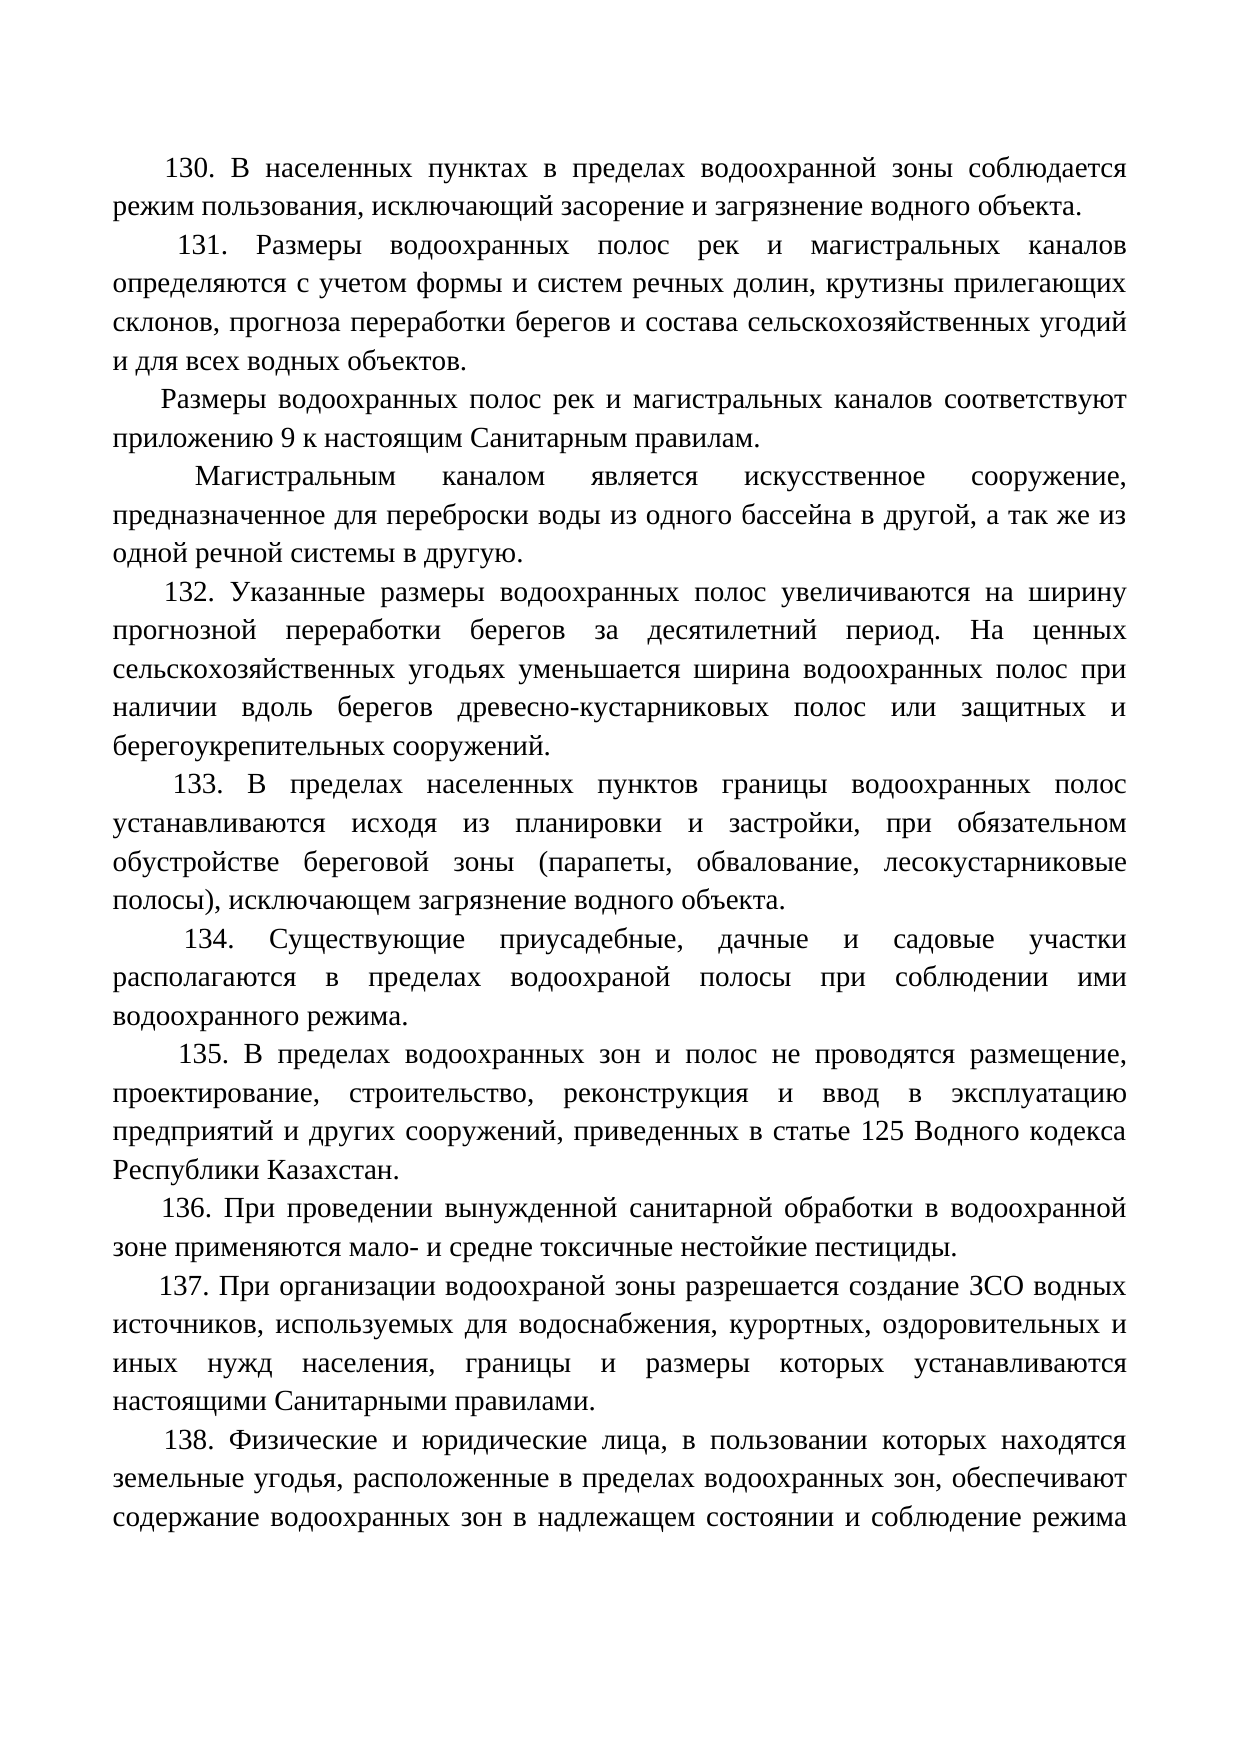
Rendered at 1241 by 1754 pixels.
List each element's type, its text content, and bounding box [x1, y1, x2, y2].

text 136. При проведении вынужденной санитарной обработки в водоохранной зоне применяются мало- и средне токсичные нестойкие пестициды. [112, 1191, 1128, 1263]
text Магистральным каналом является искусственное сооружение, предназначенное для переброски воды из одного бассейна в другой, а так же из одной речной системы в другую. [112, 458, 1128, 569]
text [112, 1422, 1128, 1532]
text Размеры водоохранных полос рек и магистральных каналов соответствуют приложению 9 к настоящим Санитарным правилам. [112, 381, 1128, 453]
text 131. Размеры водоохранных полос рек и магистральных каналов определяются с учетом формы и систем речных долин, крутизны прилегающих склонов, прогноза переработки берегов и состава сельскохозяйственных угодий и для всех водных объектов. [112, 227, 1128, 376]
text 135. В пределах водоохранных зон и полос не проводятся размещение, проектирование, строительство, реконструкция и ввод в эксплуатацию предприятий и других сооружений, приведенных в статье 125 Водного кодекса Республики Казахстан. [112, 1036, 1128, 1186]
text 132. Указанные размеры водоохранных полос увеличиваются на ширину прогнозной переработки берегов за десятилетний период. На ценных сельскохозяйственных угодьях уменьшается ширина водоохранных полос при наличии вдоль берегов древесно-кустарниковых полос или защитных и берегоукрепительных сооружений. [112, 574, 1128, 762]
text 130. В населенных пунктах в пределах водоохранной зоны соблюдается режим пользования, исключающий засорение и загрязнение водного объекта. [112, 150, 1128, 222]
text 137. При организации водоохраной зоны разрешается создание ЗСО водных источников, используемых для водоснабжения, курортных, оздоровительных и иных нужд населения, границы и размеры которых устанавливаются настоящими Санитарными правилами. [112, 1268, 1128, 1417]
text 134. Существующие приусадебные, дачные и садовые участки располагаются в пределах водоохраной полосы при соблюдении ими водоохранного режима. [112, 921, 1128, 1031]
text 133. В пределах населенных пунктов границы водоохранных полос устанавливаются исходя из планировки и застройки, при обязательном обустройстве береговой зоны (парапеты, обвалование, лесокустарниковые полосы), исключающем загрязнение водного объекта. [112, 767, 1128, 916]
